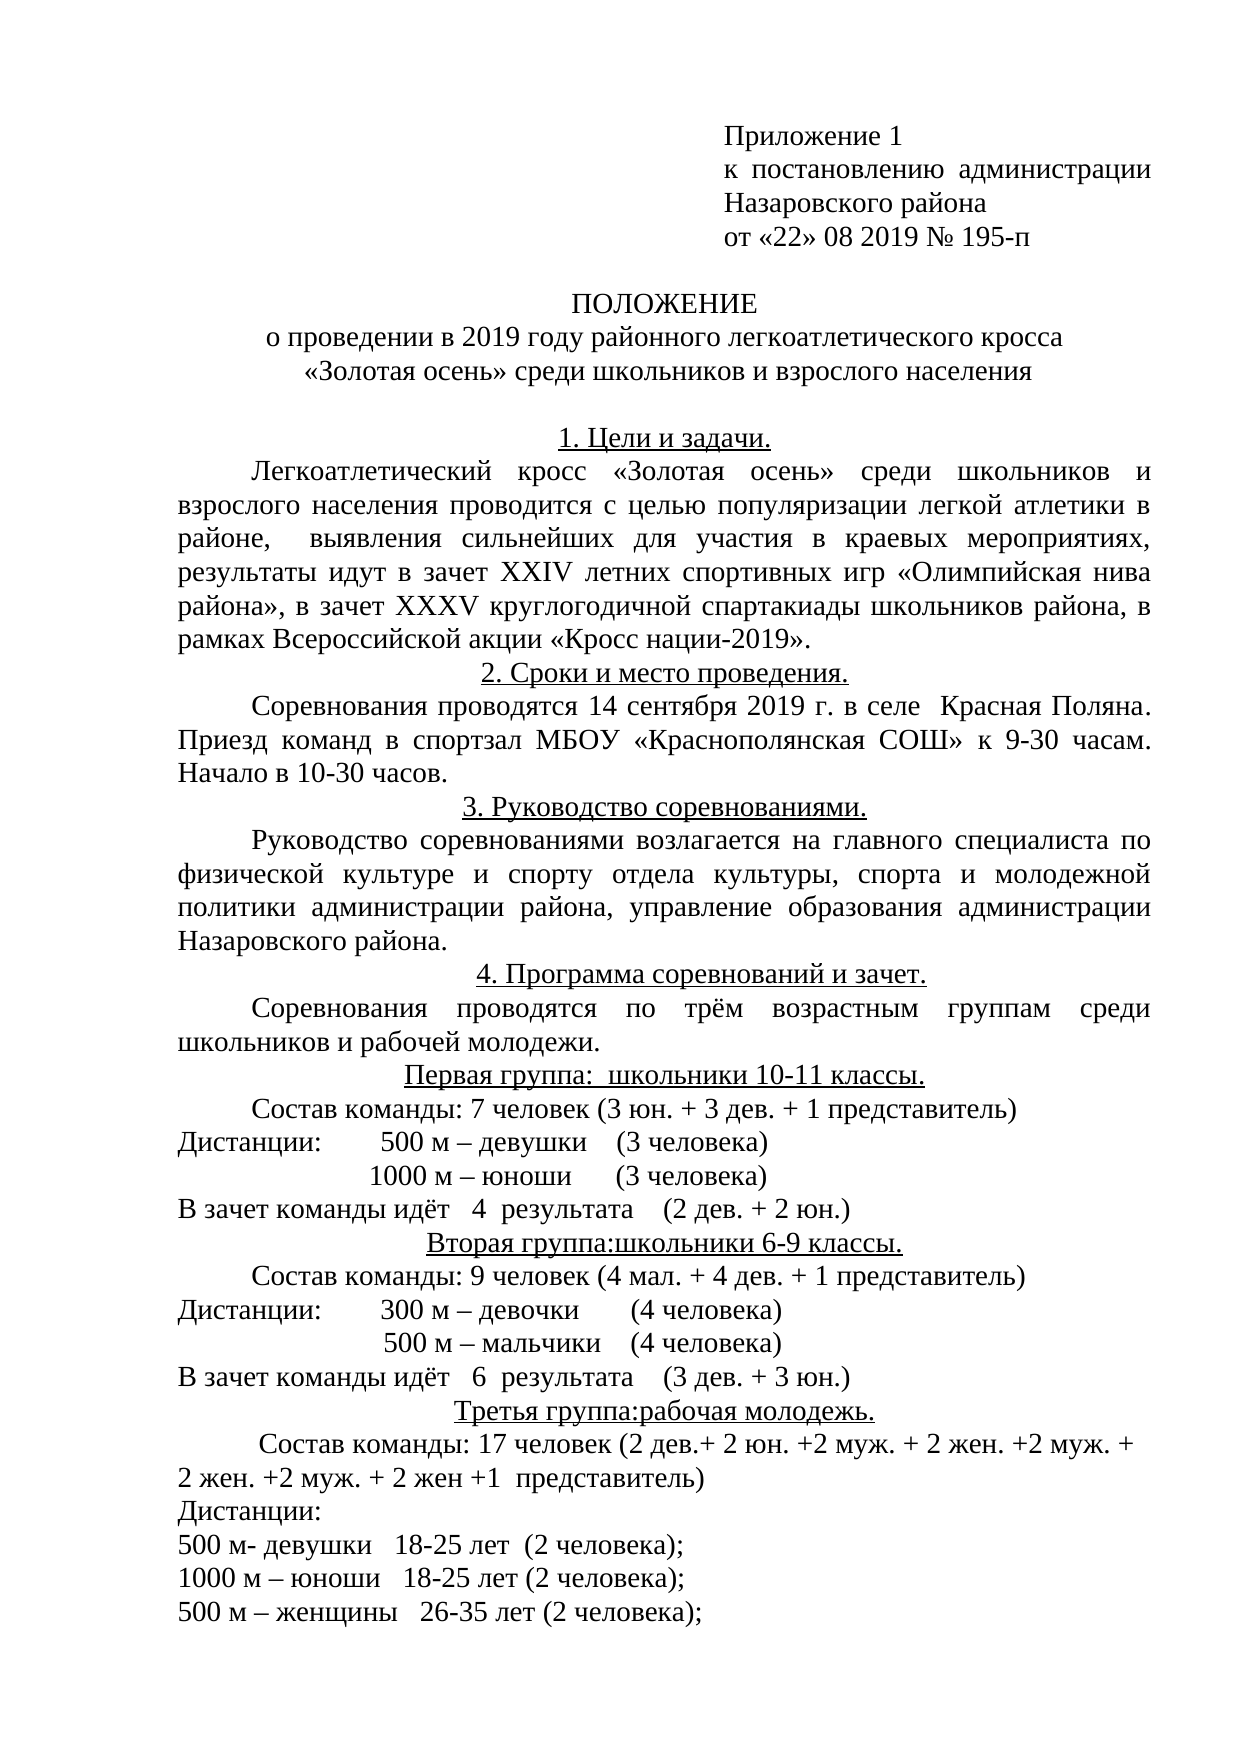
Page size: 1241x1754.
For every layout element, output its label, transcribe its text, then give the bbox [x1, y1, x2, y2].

text 3. Руководство соревнованиями. [177, 789, 1152, 822]
text 2 жен. +2 муж. + 2 жен +1 представитель) [177, 1460, 1152, 1493]
text 500 м- девушки 18-25 лет (2 человека); [177, 1527, 1152, 1560]
text Дистанции: [177, 1493, 1152, 1527]
text Соревнования проводятся по трём возрастным группам среди школьников и рабочей молодежи. [177, 990, 1152, 1057]
text Первая группа: школьники 10-11 классы. [177, 1057, 1152, 1091]
text Состав команды: 17 человек (2 дев.+ 2 юн. +2 муж. + 2 жен. +2 муж. + [177, 1426, 1152, 1460]
text 1000 м – юноши (3 человека) [177, 1158, 1152, 1191]
text Состав команды: 9 человек (4 мал. + 4 дев. + 1 представитель) [177, 1258, 1152, 1292]
subtitle ПОЛОЖЕНИЕ [177, 286, 1152, 319]
text к постановлению администрации Назаровского района [723, 152, 1152, 219]
text Дистанции: 500 м – девушки (3 человека) [177, 1124, 1152, 1158]
text В зачет команды идёт 6 результата (3 дев. + 3 юн.) [177, 1359, 1152, 1393]
text Дистанции: 300 м – девочки (4 человека) [177, 1292, 1152, 1326]
text Соревнования проводятся 14 сентября 2019 г. в селе Красная Поляна. Приезд команд в спортзал МБОУ «Краснополянская СОШ» к 9-30 часам. Начало в 10-30 часов. [177, 688, 1152, 789]
text В зачет команды идёт 4 результата (2 дев. + 2 юн.) [177, 1191, 1152, 1225]
text 4. Программа соревнований и зачет. [177, 957, 1152, 990]
text 1. Цели и задачи. [177, 420, 1152, 453]
text от «22» 08 2019 № 195-п [723, 219, 1152, 252]
text 500 м – мальчики (4 человека) [177, 1326, 1152, 1359]
text 2. Сроки и место проведения. [177, 655, 1152, 688]
text Третья группа:рабочая молодежь. [177, 1393, 1152, 1426]
text Приложение 1 [650, 118, 1152, 152]
text 1000 м – юноши 18-25 лет (2 человека); [177, 1560, 1152, 1594]
text Вторая группа:школьники 6-9 классы. [177, 1225, 1152, 1258]
text Легкоатлетический кросс «Золотая осень» среди школьников и взрослого населения проводится с целью популяризации легкой атлетики в районе, выявления сильнейших для участия в краевых мероприятиях, результаты идут в зачет XXIV летних спортивных игр «Олимпийская нива района», в зачет XXXV круглогодичной спартакиады школьников района, в рамках Всероссийской акции «Кросс нации-2019». [177, 453, 1152, 655]
text 500 м – женщины 26-35 лет (2 человека); [177, 1594, 1152, 1627]
text Руководство соревнованиями возлагается на главного специалиста по физической культуре и спорту отдела культуры, спорта и молодежной политики администрации района, управление образования администрации Назаровского района. [177, 822, 1152, 957]
text о проведении в 2019 году районного легкоатлетического кросса [177, 319, 1152, 353]
text Состав команды: 7 человек (3 юн. + 3 дев. + 1 представитель) [177, 1091, 1152, 1124]
text «Золотая осень» среди школьников и взрослого населения [177, 353, 1152, 386]
